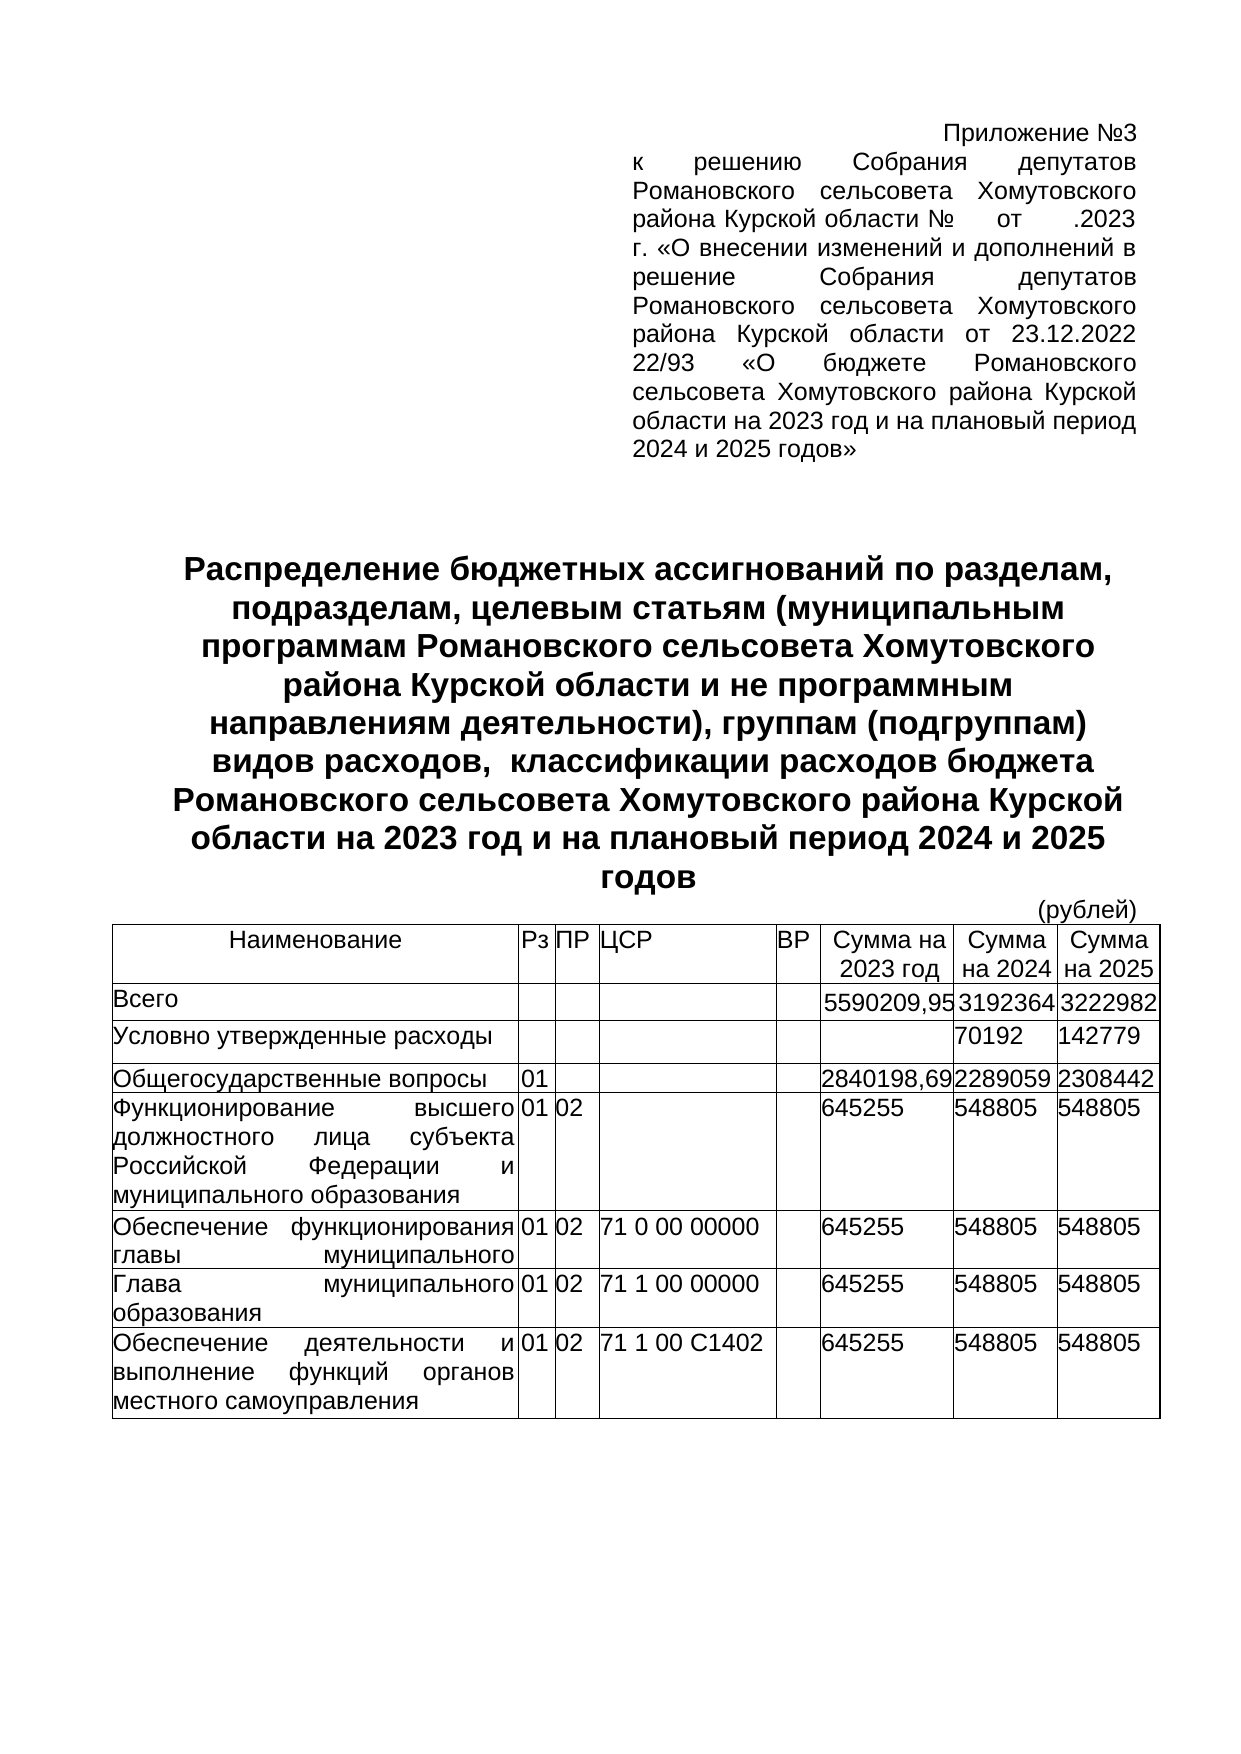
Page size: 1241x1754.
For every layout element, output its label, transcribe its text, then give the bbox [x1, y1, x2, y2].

table_cell [556, 1021, 599, 1063]
table_cell [600, 1021, 776, 1063]
table_cell Условно утвержденные расходы [113, 1021, 518, 1063]
text Приложение №3 [159, 118, 1137, 147]
text к решению Собрания депутатов Романовского сельсовета Хомутовского района Курской области № от .2023 г. «О внесении изменений и дополнений в решение Собрания депутатов Романовского сельсовета Хомутовского района Курской области от 23.12.2022 22/93 «О бюджете Романовского сельсовета Хомутовского района Курской области на 2023 год и на плановый период 2024 и 2025 годов» [632, 147, 1137, 463]
table_cell Глава муниципального образования [113, 1269, 518, 1327]
table_cell 01 [519, 1064, 555, 1092]
table_cell [600, 984, 776, 1020]
table_cell 548805 [954, 1269, 1057, 1327]
table_cell [556, 984, 599, 1020]
table_cell Обеспечение деятельности и выполнение функций органов местного самоуправления [113, 1328, 518, 1418]
table_cell 548805 [1058, 1093, 1159, 1210]
table_cell [519, 1021, 555, 1063]
table_cell 2840198,69 [821, 1064, 953, 1092]
table_cell 2308442 [1058, 1064, 1159, 1092]
table_cell 548805 [1058, 1328, 1159, 1418]
text (рублей) [159, 895, 1137, 924]
table_cell 548805 [954, 1328, 1057, 1418]
table_cell 645255 [821, 1269, 953, 1327]
table_cell 01 [519, 1211, 555, 1268]
table_header ЦСР [600, 925, 776, 983]
table_cell [777, 1064, 820, 1092]
table_cell 02 [556, 1328, 599, 1418]
table_cell 645255 [821, 1328, 953, 1418]
table_cell 71 0 00 00000 [600, 1211, 776, 1268]
table_cell [777, 984, 820, 1020]
table_header Сумма на 2024 год [954, 925, 1057, 983]
table_cell [777, 1021, 820, 1063]
table_cell [556, 1064, 599, 1092]
table_cell 548805 [1058, 1269, 1159, 1327]
table_header Рз [519, 925, 555, 983]
table_cell 02 [556, 1093, 599, 1210]
table_cell 548805 [954, 1211, 1057, 1268]
table_cell 548805 [954, 1093, 1057, 1210]
text программам Романовского сельсовета Хомутовского района Курской области и не программным [159, 626, 1137, 703]
table_header Наименование [113, 925, 518, 983]
table_cell Функционирование высшего должностного лица субъекта Российской Федерации и муниципального образования [113, 1093, 518, 1210]
table_cell [777, 1211, 820, 1268]
table_cell 02 [556, 1269, 599, 1327]
table_cell 71 1 00 00000 [600, 1269, 776, 1327]
table_cell 142779 [1058, 1021, 1159, 1063]
table_cell 3222982 [1058, 984, 1159, 1020]
table_header Сумма на 2023 год [821, 925, 953, 983]
table_header Сумма на 2025 год [1058, 925, 1159, 983]
table_cell 5590209,95 [821, 984, 953, 1020]
table_cell 01 [519, 1093, 555, 1210]
table_cell 02 [556, 1211, 599, 1268]
table_cell 3192364 [954, 984, 1057, 1020]
text видов расходов, классификации расходов бюджета Романовского сельсовета Хомутовского района Курской области на 2023 год и на плановый период 2024 и 2025 годов [159, 742, 1137, 895]
table_cell [777, 1328, 820, 1418]
table_cell 71 1 00 С1402 [600, 1328, 776, 1418]
table_cell 645255 [821, 1211, 953, 1268]
table_header ПР [556, 925, 599, 983]
table_cell [821, 1021, 953, 1063]
table_cell Общегосударственные вопросы [113, 1064, 518, 1092]
table_cell [519, 984, 555, 1020]
table_cell 645255 [821, 1093, 953, 1210]
table_cell 2289059 [954, 1064, 1057, 1092]
text направлениям деятельности), группам (подгруппам) [159, 703, 1137, 742]
table_cell [777, 1093, 820, 1210]
table_header ВР [777, 925, 820, 983]
table_cell [600, 1064, 776, 1092]
table_cell Всего [113, 984, 518, 1020]
table_cell 548805 [1058, 1211, 1159, 1268]
table_cell [777, 1269, 820, 1327]
table_cell 01 [519, 1269, 555, 1327]
table_cell Обеспечение функционирования главы муниципального образования [113, 1211, 518, 1268]
text Распределение бюджетных ассигнований по разделам, подразделам, целевым статьям (муниципальным [159, 549, 1137, 626]
table_cell 01 [519, 1328, 555, 1418]
table_cell [600, 1093, 776, 1210]
table_cell 70192 [954, 1021, 1057, 1063]
